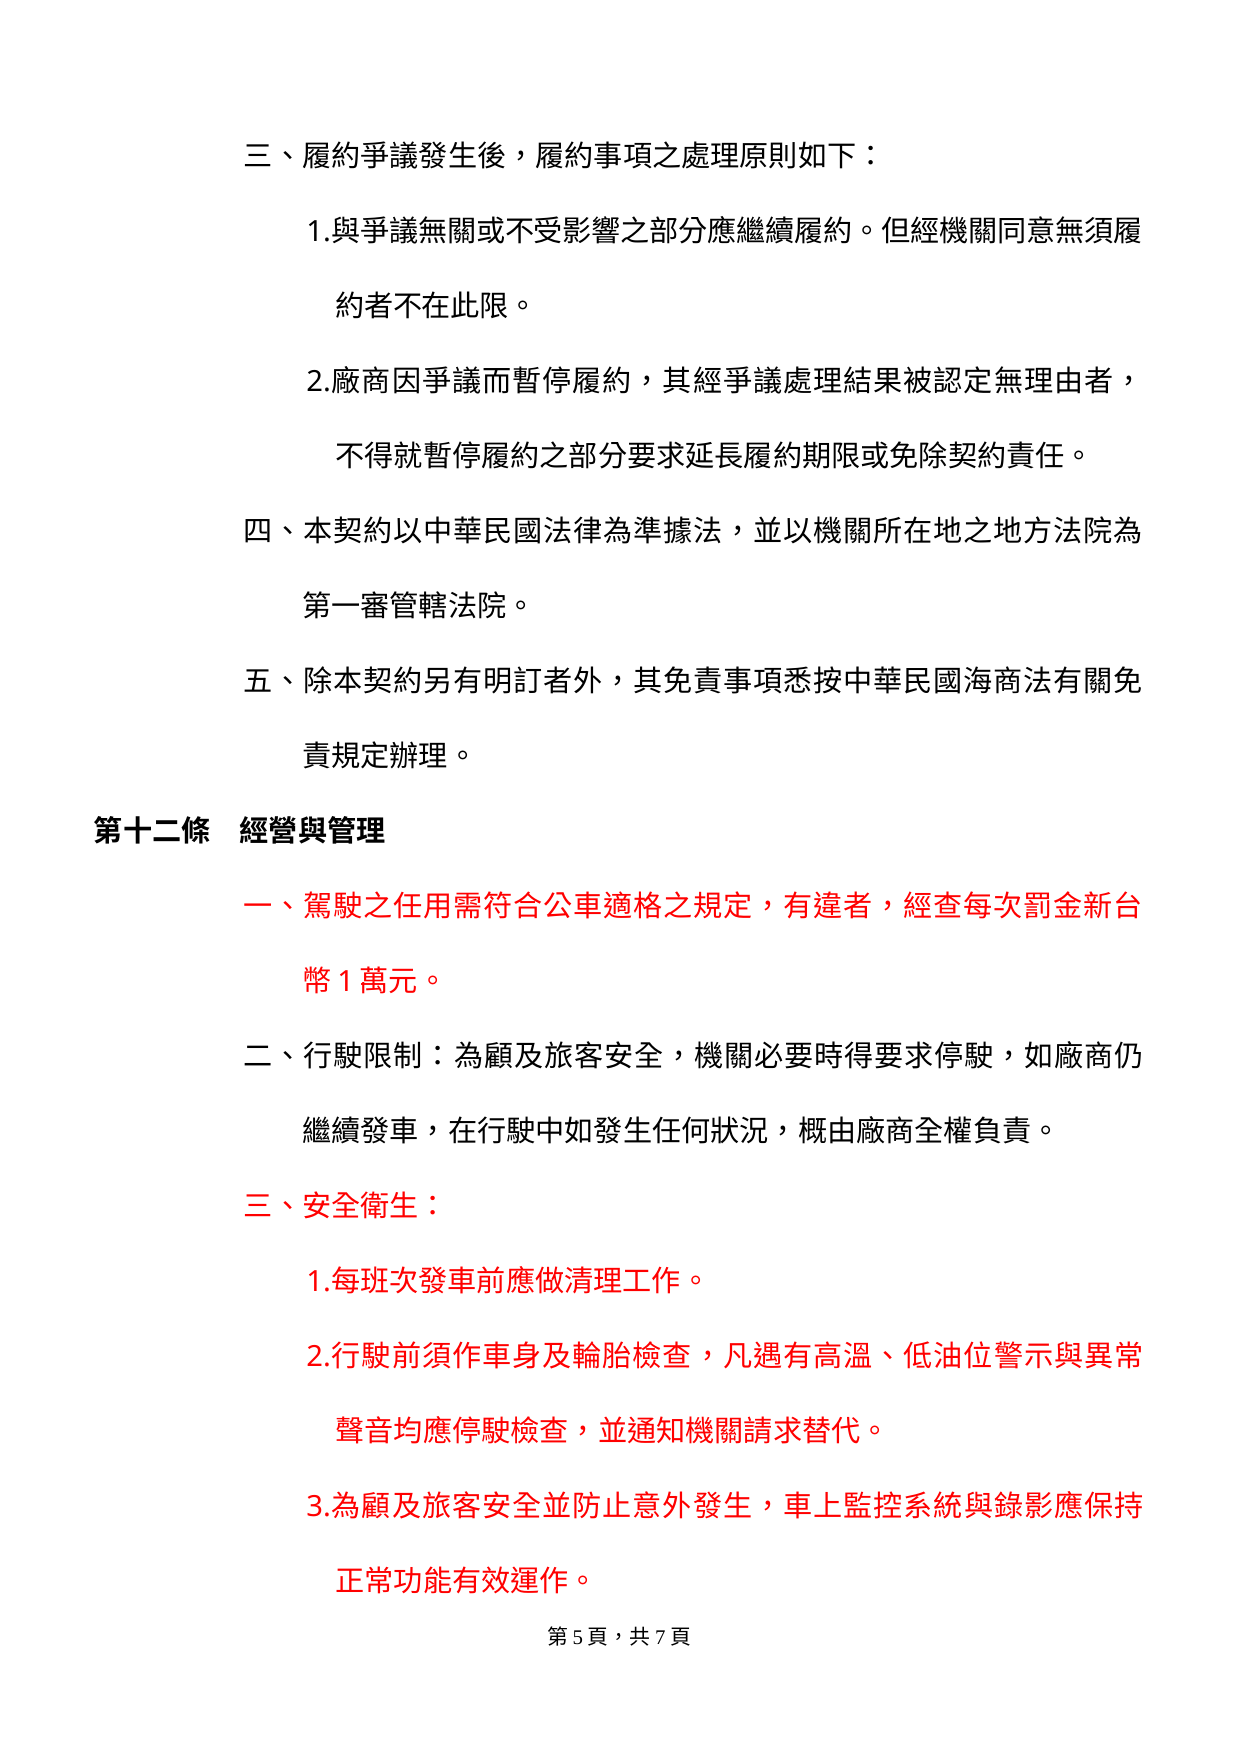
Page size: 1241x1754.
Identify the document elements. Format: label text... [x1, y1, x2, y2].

text 三、安全衛生： [244, 1166, 1144, 1241]
text 3.為顧及旅客安全並防止意外發生，車上監控系統與錄影應保持正常功能有效運作。 [306, 1466, 1144, 1616]
text 1.每班次發車前應做清理工作。 [306, 1241, 1144, 1316]
text 1.與爭議無關或不受影響之部分應繼續履約。但經機關同意無須履約者不在此限。 [306, 191, 1144, 341]
text 二、行駛限制：為顧及旅客安全，機關必要時得要求停駛，如廠商仍繼續發車，在行駛中如發生任何狀況，概由廠商全權負責。 [244, 1016, 1144, 1166]
text 一、駕駛之任用需符合公車適格之規定，有違者，經查每次罰金新台幣1萬元。 [244, 866, 1144, 1016]
text 三、履約爭議發生後，履約事項之處理原則如下： [244, 116, 1144, 191]
text 2.廠商因爭議而暫停履約，其經爭議處理結果被認定無理由者，不得就暫停履約之部分要求延長履約期限或免除契約責任。 [306, 341, 1144, 491]
text 四、本契約以中華民國法律為準據法，並以機關所在地之地方法院為第一審管轄法院。 [244, 491, 1144, 641]
text 第十二條 經營與管理 [94, 791, 1144, 866]
text 2.行駛前須作車身及輪胎檢查，凡遇有高溫、低油位警示與異常聲音均應停駛檢查，並通知機關請求替代。 [306, 1316, 1144, 1466]
text 五、除本契約另有明訂者外，其免責事項悉按中華民國海商法有關免責規定辦理。 [244, 641, 1144, 791]
